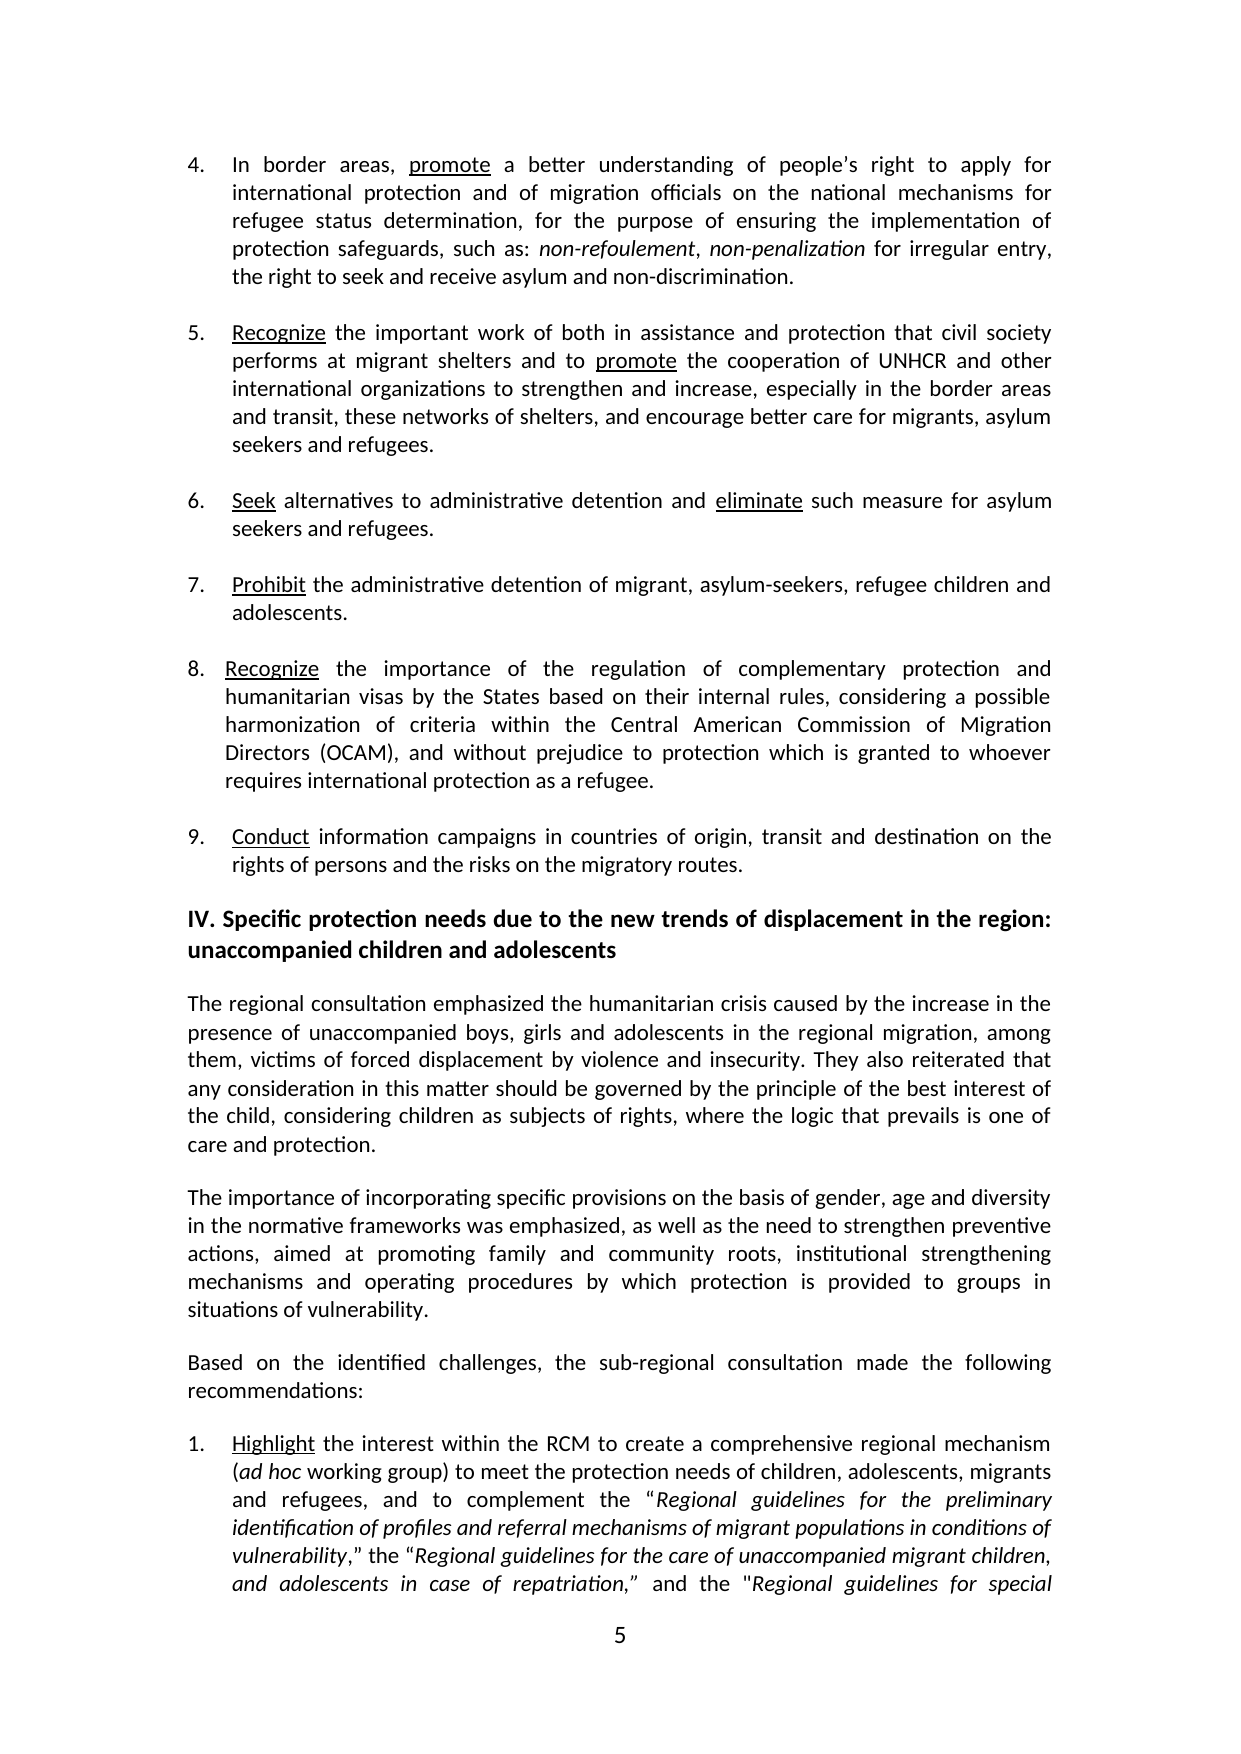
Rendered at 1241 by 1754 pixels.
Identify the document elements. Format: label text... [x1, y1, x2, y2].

list Conduct information campaigns in countries of origin, transit and destination on the rights of persons and the risks on the migratory routes. [187, 822, 1053, 878]
list In border areas, promote a better understanding of people’s right to apply for international protection and of migration officials on the national mechanisms for refugee status determination, for the purpose of ensuring the implementation of protection safeguards, such as: non-refoulement, non-penalization for irregular entry, the right to seek and receive asylum and non-discrimination. [187, 150, 1053, 290]
text IV. Specific protection needs due to the new trends of displacement in the region: unaccompanied children and adolescents [187, 903, 1053, 964]
list Seek alternatives to administrative detention and eliminate such measure for asylum seekers and refugees. [187, 486, 1053, 542]
list Recognize the important work of both in assistance and protection that civil society performs at migrant shelters and to promote the cooperation of UNHCR and other international organizations to strengthen and increase, especially in the border areas and transit, these networks of shelters, and encourage better care for migrants, asylum seekers and refugees. [187, 318, 1053, 458]
text The regional consultation emphasized the humanitarian crisis caused by the increase in the presence of unaccompanied boys, girls and adolescents in the regional migration, among them, victims of forced displacement by violence and insecurity. They also reiterated that any consideration in this matter should be governed by the principle of the best interest of the child, considering children as subjects of rights, where the logic that prevails is one of care and protection. [187, 989, 1053, 1158]
text Based on the identified challenges, the sub-regional consultation made the following recommendations: [187, 1348, 1053, 1404]
list Recognize the importance of the regulation of complementary protection and humanitarian visas by the States based on their internal rules, considering a possible harmonization of criteria within the Central American Commission of Migration Directors (OCAM), and without prejudice to protection which is granted to whoever requires international protection as a refugee. [187, 654, 1053, 794]
list Prohibit the administrative detention of migrant, asylum-seekers, refugee children and adolescents. [187, 570, 1053, 626]
text The importance of incorporating specific provisions on the basis of gender, age and diversity in the normative frameworks was emphasized, as well as the need to strengthen preventive actions, aimed at promoting family and community roots, institutional strengthening mechanisms and operating procedures by which protection is provided to groups in situations of vulnerability. [187, 1183, 1053, 1323]
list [187, 1429, 1053, 1597]
